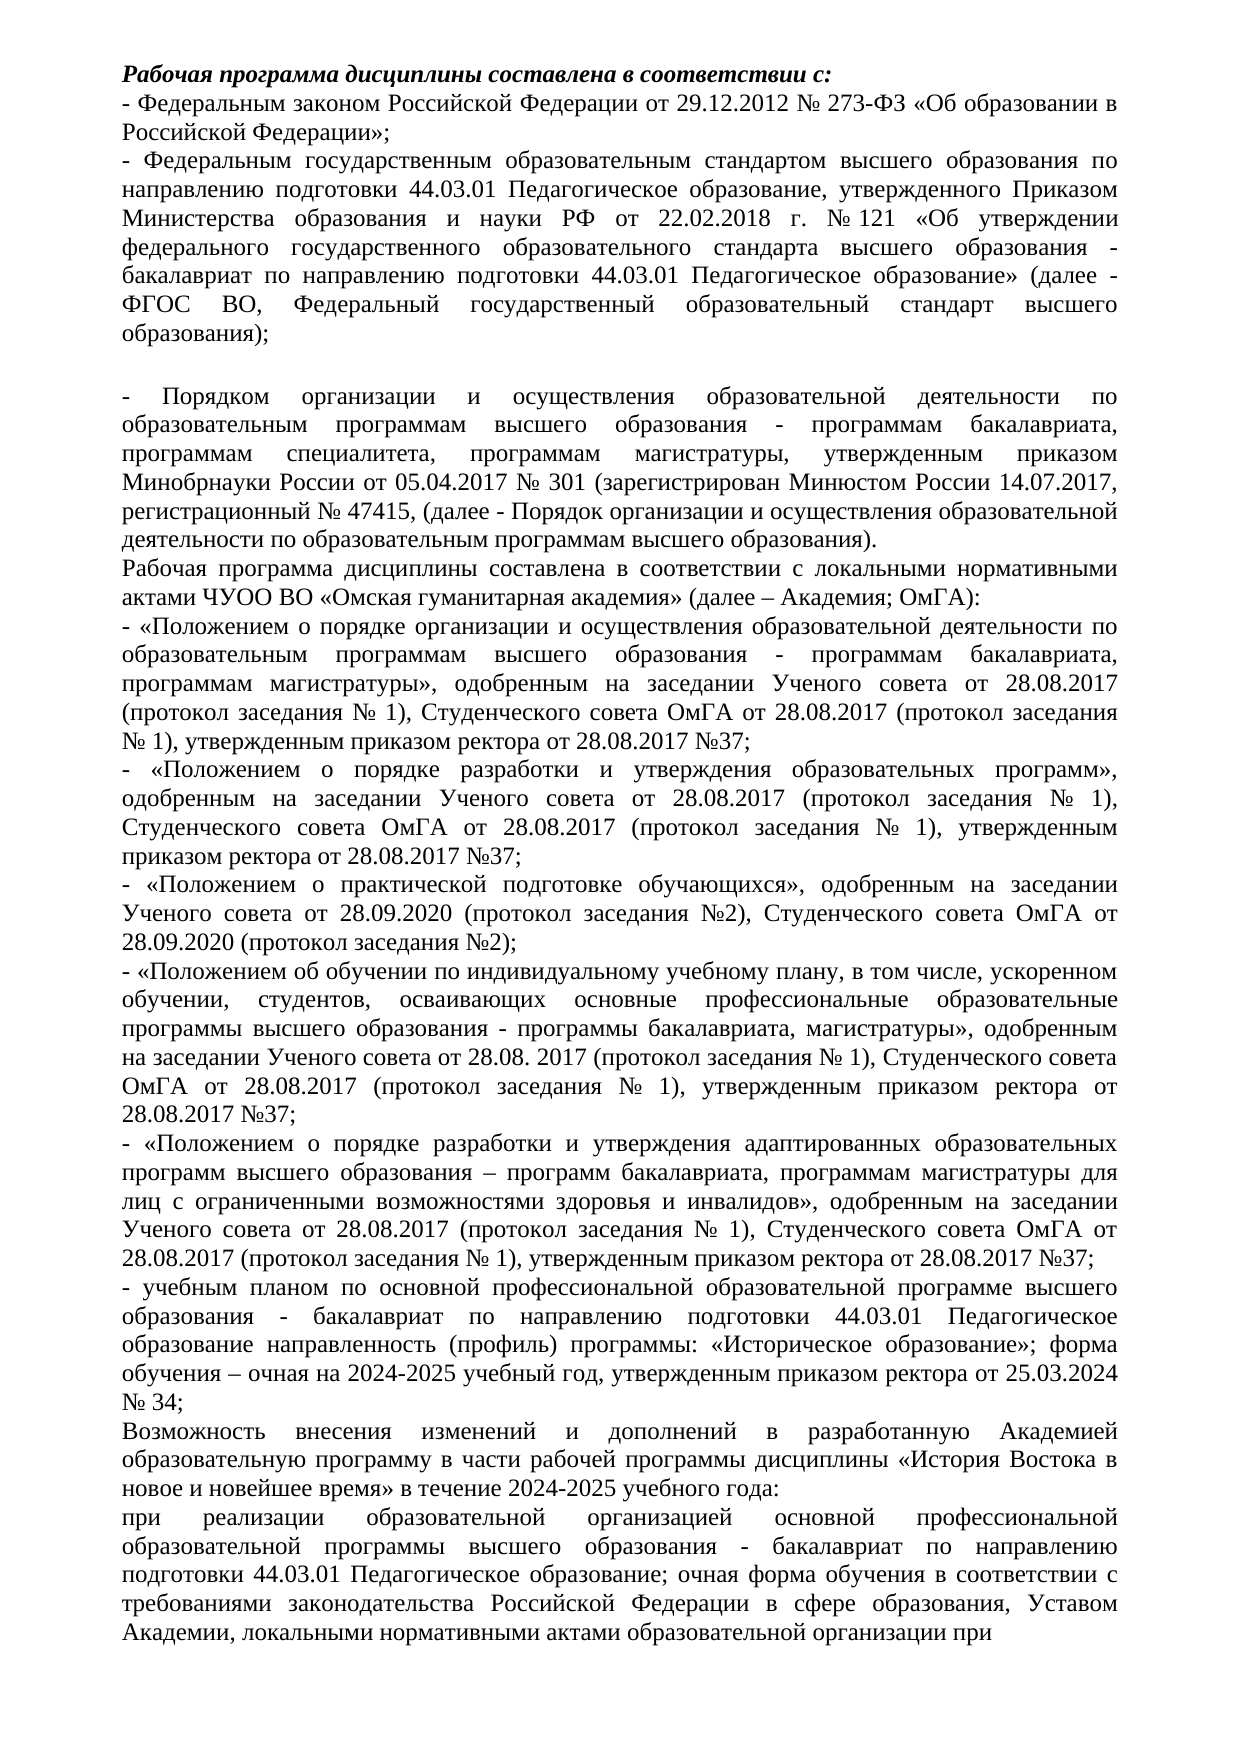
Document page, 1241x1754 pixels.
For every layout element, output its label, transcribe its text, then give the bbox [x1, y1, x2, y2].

table_cell - Федеральным законом Российской Федерации от 29.12.2012 № 273-ФЗ «Об образовании в Российской Федерации»; - Федеральным государственным образовательным стандартом высшего образования по направлению подготовки 44.03.01 Педагогическое образование, утвержденного Приказом Министерства образования и науки РФ от 22.02.2018 г. № 121 «Об утверждении федерального государственного образовательного стандарта высшего образования - бакалавриат по направлению подготовки 44.03.01 Педагогическое образование» (далее - ФГОС ВО, Федеральный государственный образовательный стандарт высшего образования); - Порядком организации и осуществления образовательной деятельности по образовательным программам высшего образования - программам бакалавриата, программам специалитета, программам магистратуры, утвержденным приказом Минобрнауки России от 05.04.2017 № 301 (зарегистрирован Минюстом России 14.07.2017, регистрационный № 47415, (далее - Порядок организации и осуществления образовательной деятельности по образовательным программам высшего образования). Рабочая программа дисциплины составлена в соответствии с локальными нормативными актами ЧУОО ВО «Омская гуманитарная академия» (далее – Академия; ОмГА): - «Положением о порядке организации и осуществления образовательной деятельности по образовательным программам высшего образования - программам бакалавриата, программам магистратуры», одобренным на заседании Ученого совета от 28.08.2017 (протокол заседания № 1), Студенческого совета ОмГА от 28.08.2017 (протокол заседания № 1), утвержденным приказом ректора от 28.08.2017 №37; - «Положением о порядке разработки и утверждения образовательных программ», одобренным на заседании Ученого совета от 28.08.2017 (протокол заседания № 1), Студенческого совета ОмГА от 28.08.2017 (протокол заседания № 1), утвержденным приказом ректора от 28.08.2017 №37; - «Положением о практической подготовке обучающихся», одобренным на заседании Ученого совета от 28.09.2020 (протокол заседания №2), Студенческого совета ОмГА от 28.09.2020 (протокол заседания №2); - «Положением об обучении по индивидуальному учебному плану, в том числе, ускоренном обучении, студентов, осваивающих основные профессиональные образовательные программы высшего образования - программы бакалавриата, магистратуры», одобренным на заседании Ученого совета от 28.08. 2017 (протокол заседания № 1), Студенческого совета ОмГА от 28.08.2017 (протокол заседания № 1), утвержденным приказом ректора от 28.08.2017 №37; - «Положением о порядке разработки и утверждения адаптированных образовательных программ высшего образования – программ бакалавриата, программам магистратуры для лиц с ограниченными возможностями здоровья и инвалидов», одобренным на заседании Ученого совета от 28.08.2017 (протокол заседания № 1), Студенческого совета ОмГА от 28.08.2017 (протокол заседания № 1), утвержденным приказом ректора от 28.08.2017 №37; - учебным планом по основной профессиональной образовательной программе высшего образования - бакалавриат по направлению подготовки 44.03.01 Педагогическое образование направленность (профиль) программы: «Историческое образование»; форма обучения – очная на 2024-2025 учебный год, утвержденным приказом ректора от 25.03.2024 № 34; Возможность внесения изменений и дополнений в разработанную Академией образовательную программу в части рабочей программы дисциплины «История Востока в новое и новейшее время» в течение 2024-2025 учебного года: при реализации образовательной организацией основной профессиональной образовательной программы высшего образования - бакалавриат по направлению подготовки 44.03.01 Педагогическое образование; очная форма обучения в соответствии с требованиями законодательства Российской Федерации в сфере образования, Уставом Академии, локальными нормативными актами образовательной организации при [118, 88, 1122, 1662]
table_header Рабочая программа дисциплины составлена в соответствии с: [118, 59, 1122, 88]
